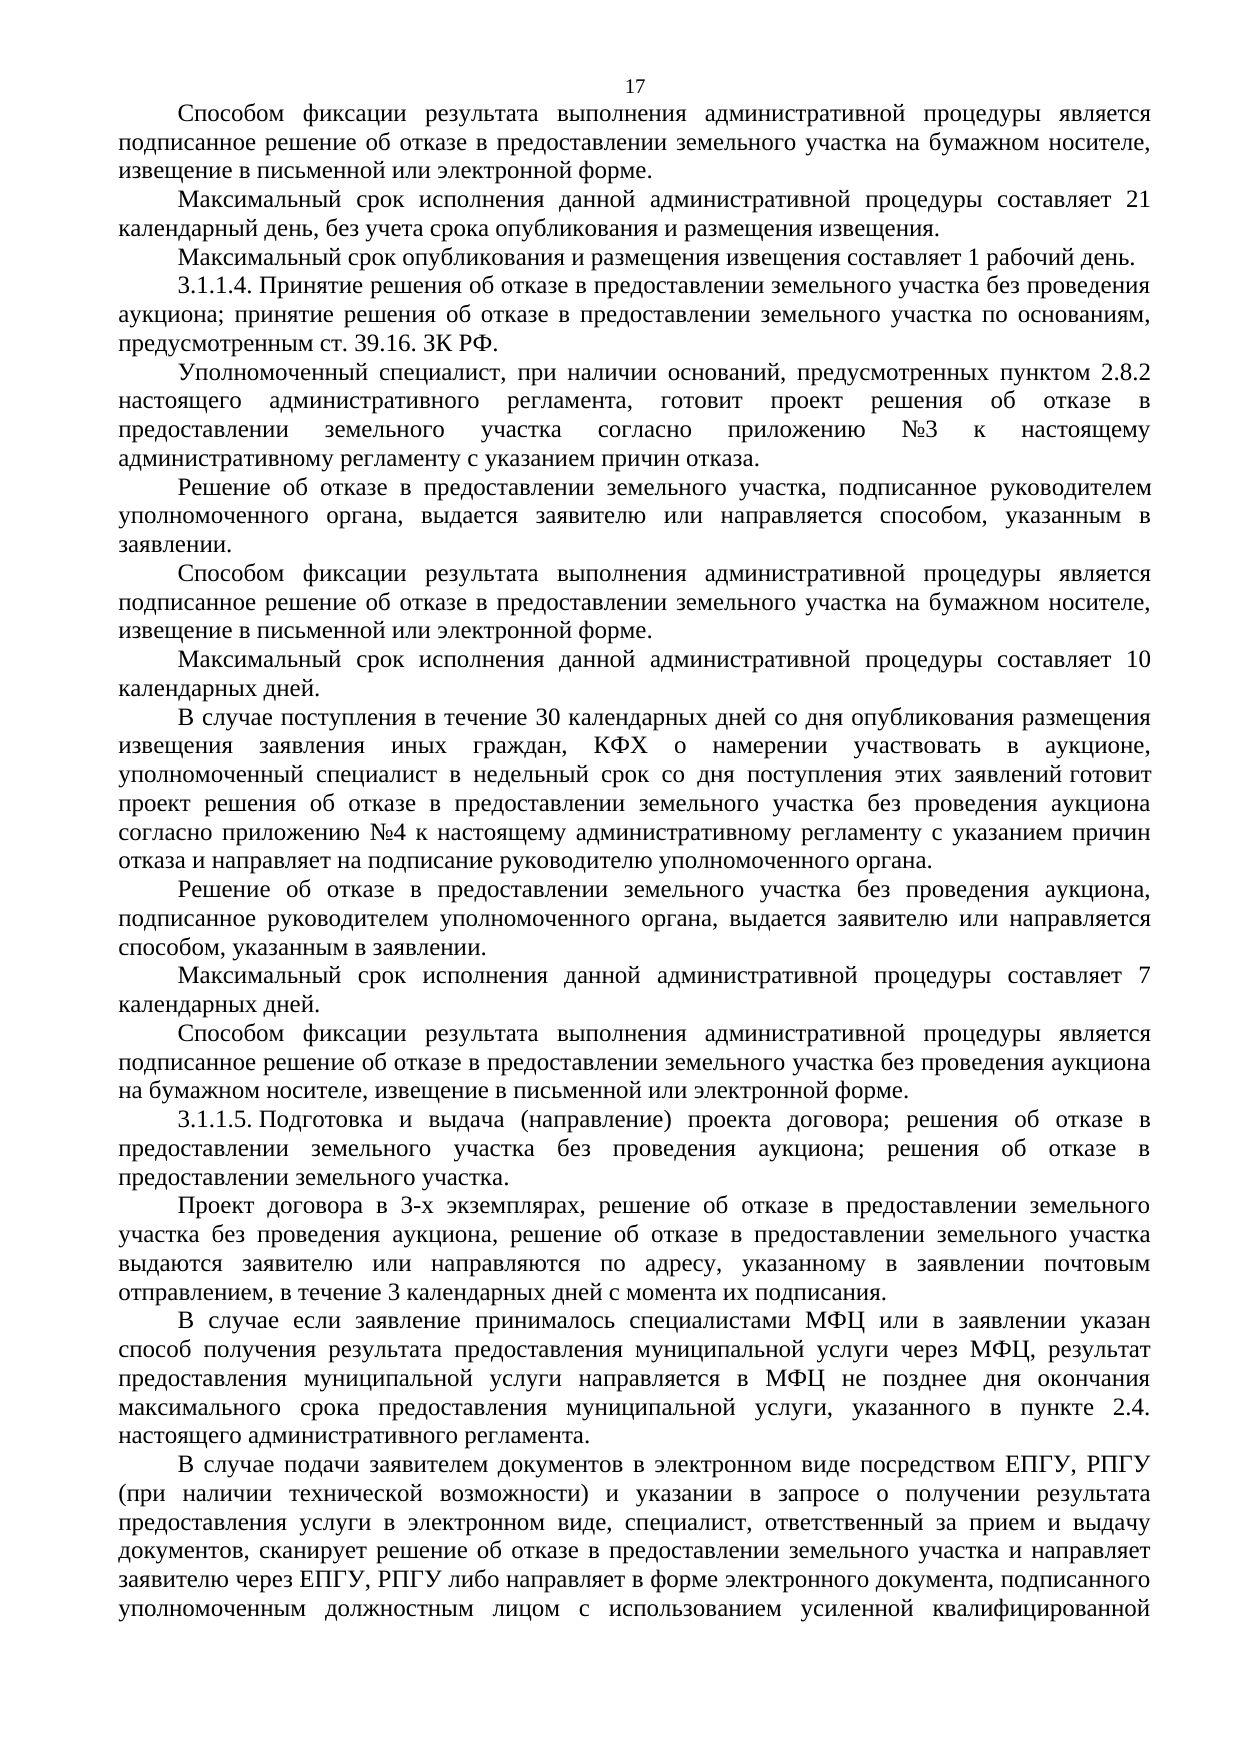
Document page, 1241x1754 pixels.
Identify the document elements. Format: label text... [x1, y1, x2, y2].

text Максимальный срок исполнения данной административной процедуры составляет 7 календарных дней. [118, 960, 1152, 1018]
text Максимальный срок опубликования и размещения извещения составляет 1 рабочий день. [118, 242, 1152, 270]
text 3.1.1.4. Принятие решения об отказе в предоставлении земельного участка без проведения аукциона; принятие решения об отказе в предоставлении земельного участка по основаниям, предусмотренным ст. 39.16. ЗК РФ. [118, 270, 1152, 357]
text Решение об отказе в предоставлении земельного участка без проведения аукциона, подписанное руководителем уполномоченного органа, выдается заявителю или направляется способом, указанным в заявлении. [118, 874, 1152, 960]
text Проект договора в 3-х экземплярах, решение об отказе в предоставлении земельного участка без проведения аукциона, решение об отказе в предоставлении земельного участка выдаются заявителю или направляются по адресу, указанному в заявлении почтовым отправлением, в течение 3 календарных дней с момента их подписания. [118, 1190, 1152, 1305]
text Уполномоченный специалист, при наличии оснований, предусмотренных пунктом 2.8.2 настоящего административного регламента, готовит проект решения об отказе в предоставлении земельного участка согласно приложению №3 к настоящему административному регламенту с указанием причин отказа. [118, 357, 1152, 472]
text Способом фиксации результата выполнения административной процедуры является подписанное решение об отказе в предоставлении земельного участка на бумажном носителе, извещение в письменной или электронной форме. [118, 558, 1152, 644]
text Способом фиксации результата выполнения административной процедуры является подписанное решение об отказе в предоставлении земельного участка без проведения аукциона на бумажном носителе, извещение в письменной или электронной форме. [118, 1018, 1152, 1104]
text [118, 1449, 1152, 1622]
text 3.1.1.5. Подготовка и выдача (направление) проекта договора; решения об отказе в предоставлении земельного участка без проведения аукциона; решения об отказе в предоставлении земельного участка. [118, 1104, 1152, 1190]
text Решение об отказе в предоставлении земельного участка, подписанное руководителем уполномоченного органа, выдается заявителю или направляется способом, указанным в заявлении. [118, 472, 1152, 558]
text Способом фиксации результата выполнения административной процедуры является подписанное решение об отказе в предоставлении земельного участка на бумажном носителе, извещение в письменной или электронной форме. [118, 98, 1152, 184]
text В случае поступления в течение 30 календарных дней со дня опубликования размещения извещения заявления иных граждан, КФХ о намерении участвовать в аукционе, уполномоченный специалист в недельный срок со дня поступления этих заявлений готовит проект решения об отказе в предоставлении земельного участка без проведения аукциона согласно приложению №4 к настоящему административному регламенту с указанием причин отказа и направляет на подписание руководителю уполномоченного органа. [118, 702, 1152, 874]
text В случае если заявление принималось специалистами МФЦ или в заявлении указан способ получения результата предоставления муниципальной услуги через МФЦ, результат предоставления муниципальной услуги направляется в МФЦ не позднее дня окончания максимального срока предоставления муниципальной услуги, указанного в пункте 2.4. настоящего административного регламента. [118, 1305, 1152, 1449]
text Максимальный срок исполнения данной административной процедуры составляет 21 календарный день, без учета срока опубликования и размещения извещения. [118, 184, 1152, 242]
text Максимальный срок исполнения данной административной процедуры составляет 10 календарных дней. [118, 644, 1152, 702]
